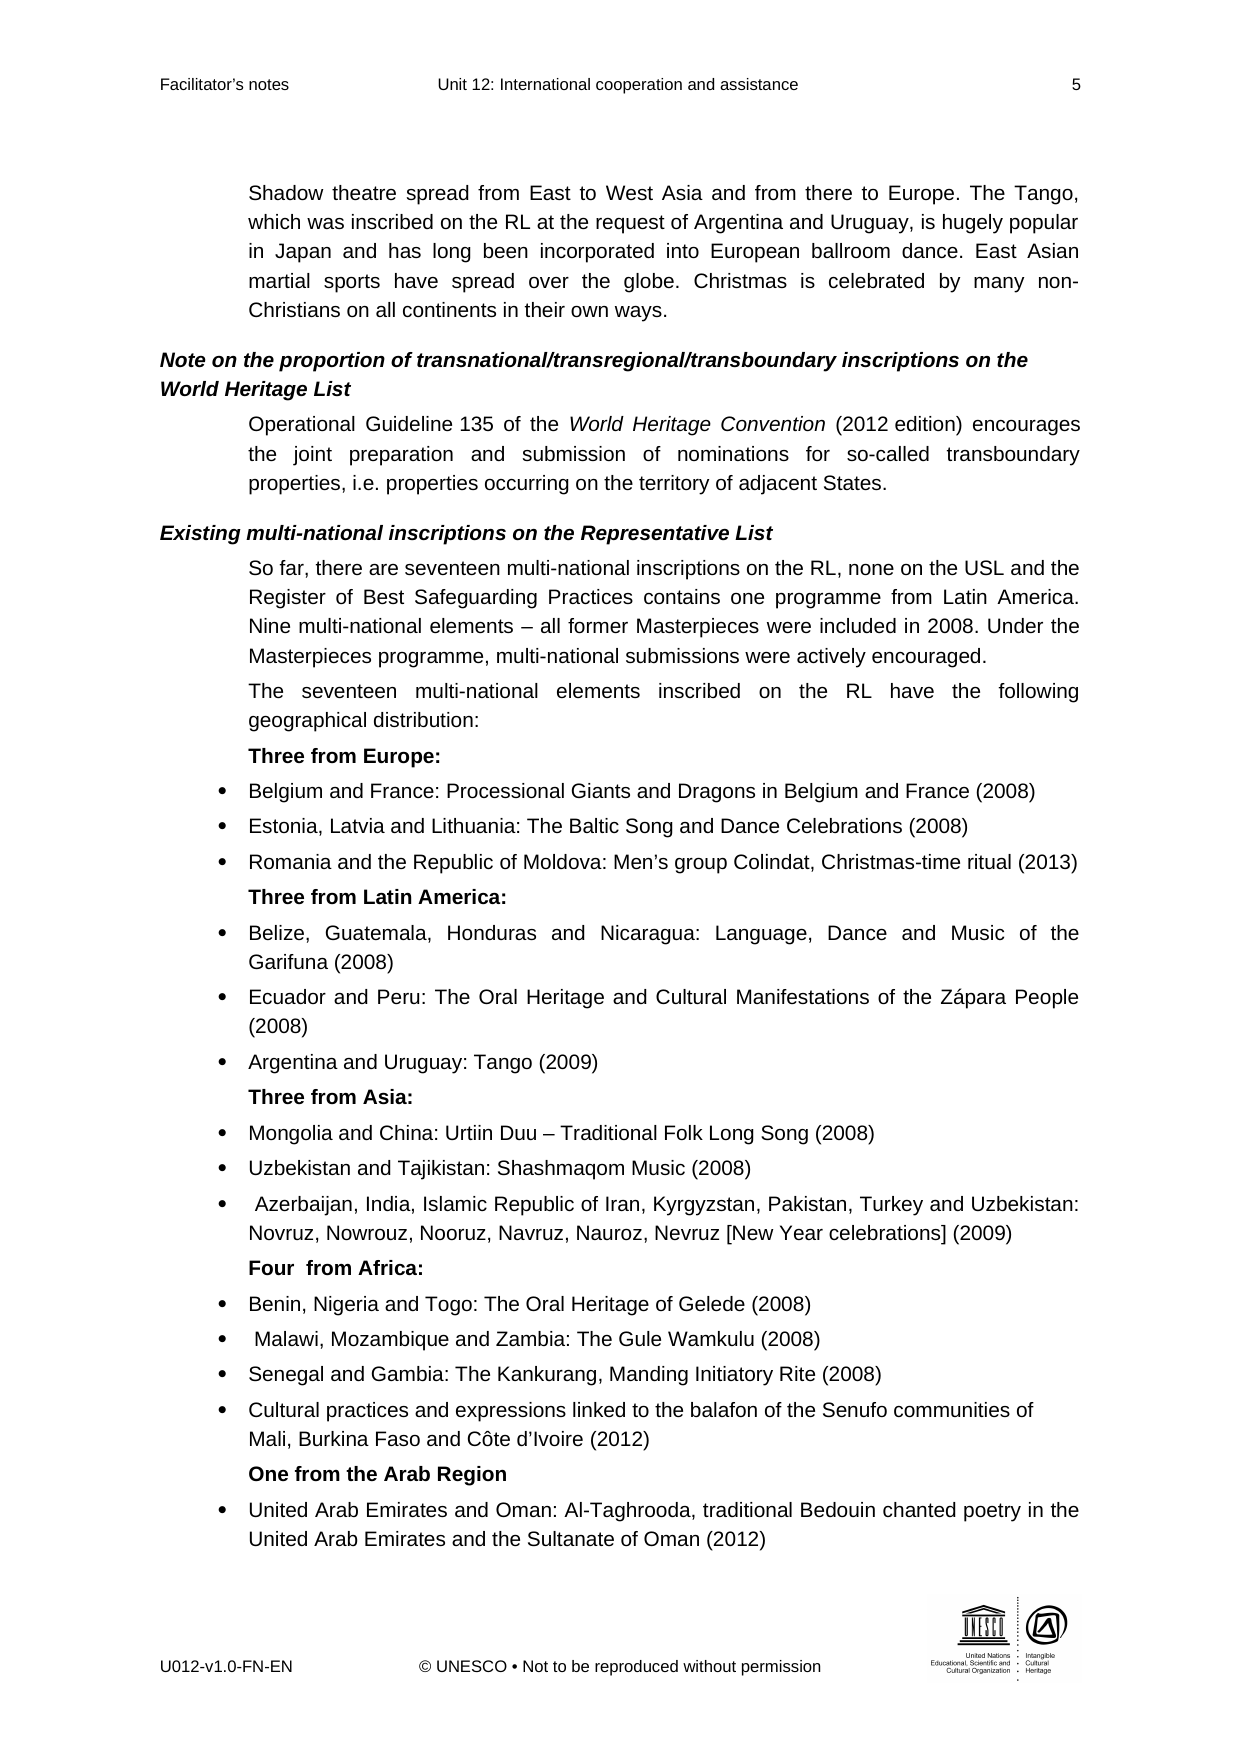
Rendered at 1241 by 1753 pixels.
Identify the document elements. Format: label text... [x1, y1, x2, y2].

text Operational Guideline 135 of the World Heritage Convention (2012 edition) encourages the joint preparation and submission of nominations for so-called transboundary properties, i.e. properties occurring on the territory of adjacent States. [248, 408, 1081, 496]
text Azerbaijan, India, Islamic Republic of Iran, Kyrgyzstan, Pakistan, Turkey and Uzbekistan: Novruz, Nowrouz, Nooruz, Navruz, Nauroz, Nevruz [New Year celebrations] (2009) [218, 1188, 1081, 1246]
text Romania and the Republic of Moldova: Men’s group Colindat, Christmas-time ritual (2013) [218, 846, 1081, 875]
text Three from Latin America: [248, 881, 1081, 911]
text One from the Arab Region [248, 1458, 1081, 1488]
text Benin, Nigeria and Togo: The Oral Heritage of Gelede (2008) [218, 1288, 1081, 1317]
text Four from Africa: [248, 1252, 1081, 1281]
text Argentina and Uruguay: Tango (2009) [218, 1046, 1081, 1075]
text Estonia, Latvia and Lithuania: The Baltic Song and Dance Celebrations (2008) [218, 811, 1081, 840]
text The seventeen multi-national elements inscribed on the RL have the following geographical distribution: [248, 675, 1081, 733]
text Three from Europe: [248, 740, 1081, 769]
text Malawi, Mozambique and Zambia: The Gule Wamkulu (2008) [218, 1323, 1081, 1352]
text Note on the proportion of transnational/transregional/transboundary inscriptions on the World Heritage List [159, 344, 1081, 402]
text Uzbekistan and Tajikistan: Shashmaqom Music (2008) [218, 1152, 1081, 1181]
text Ecuador and Peru: The Oral Heritage and Cultural Manifestations of the Zápara People (2008) [218, 981, 1081, 1040]
text Belgium and France: Processional Giants and Dragons in Belgium and France (2008) [218, 775, 1081, 804]
text Shadow theatre spread from East to West Asia and from there to Europe. The Tango, which was inscribed on the RL at the request of Argentina and Uruguay, is hugely popular in Japan and has long been incorporated into European ballroom dance. East Asian martial sports have spread over the globe. Christmas is celebrated by many non-Christians on all continents in their own ways. [248, 177, 1081, 323]
text Senegal and Gambia: The Kankurang, Manding Initiatory Rite (2008) [218, 1358, 1081, 1388]
text So far, there are seventeen multi-national inscriptions on the RL, none on the USL and the Register of Best Safeguarding Practices contains one programme from Latin America. Nine multi-national elements – all former Masterpieces were included in 2008. Under the Masterpieces programme, multi-national submissions were actively encouraged. [248, 552, 1081, 669]
text Mongolia and China: Urtiin Duu – Traditional Folk Long Song (2008) [218, 1117, 1081, 1146]
text Cultural practices and expressions linked to the balafon of the Senufo communities of Mali, Burkina Faso and Côte d’Ivoire (2012) [218, 1394, 1081, 1452]
text Three from Asia: [248, 1081, 1081, 1111]
text Belize, Guatemala, Honduras and Nicaragua: Language, Dance and Music of the Garifuna (2008) [218, 917, 1081, 975]
text Existing multi-national inscriptions on the Representative List [159, 517, 1081, 546]
picture [927, 1594, 1083, 1683]
text United Arab Emirates and Oman: Al-Taghrooda, traditional Bedouin chanted poetry in the United Arab Emirates and the Sultanate of Oman (2012) [218, 1494, 1081, 1552]
